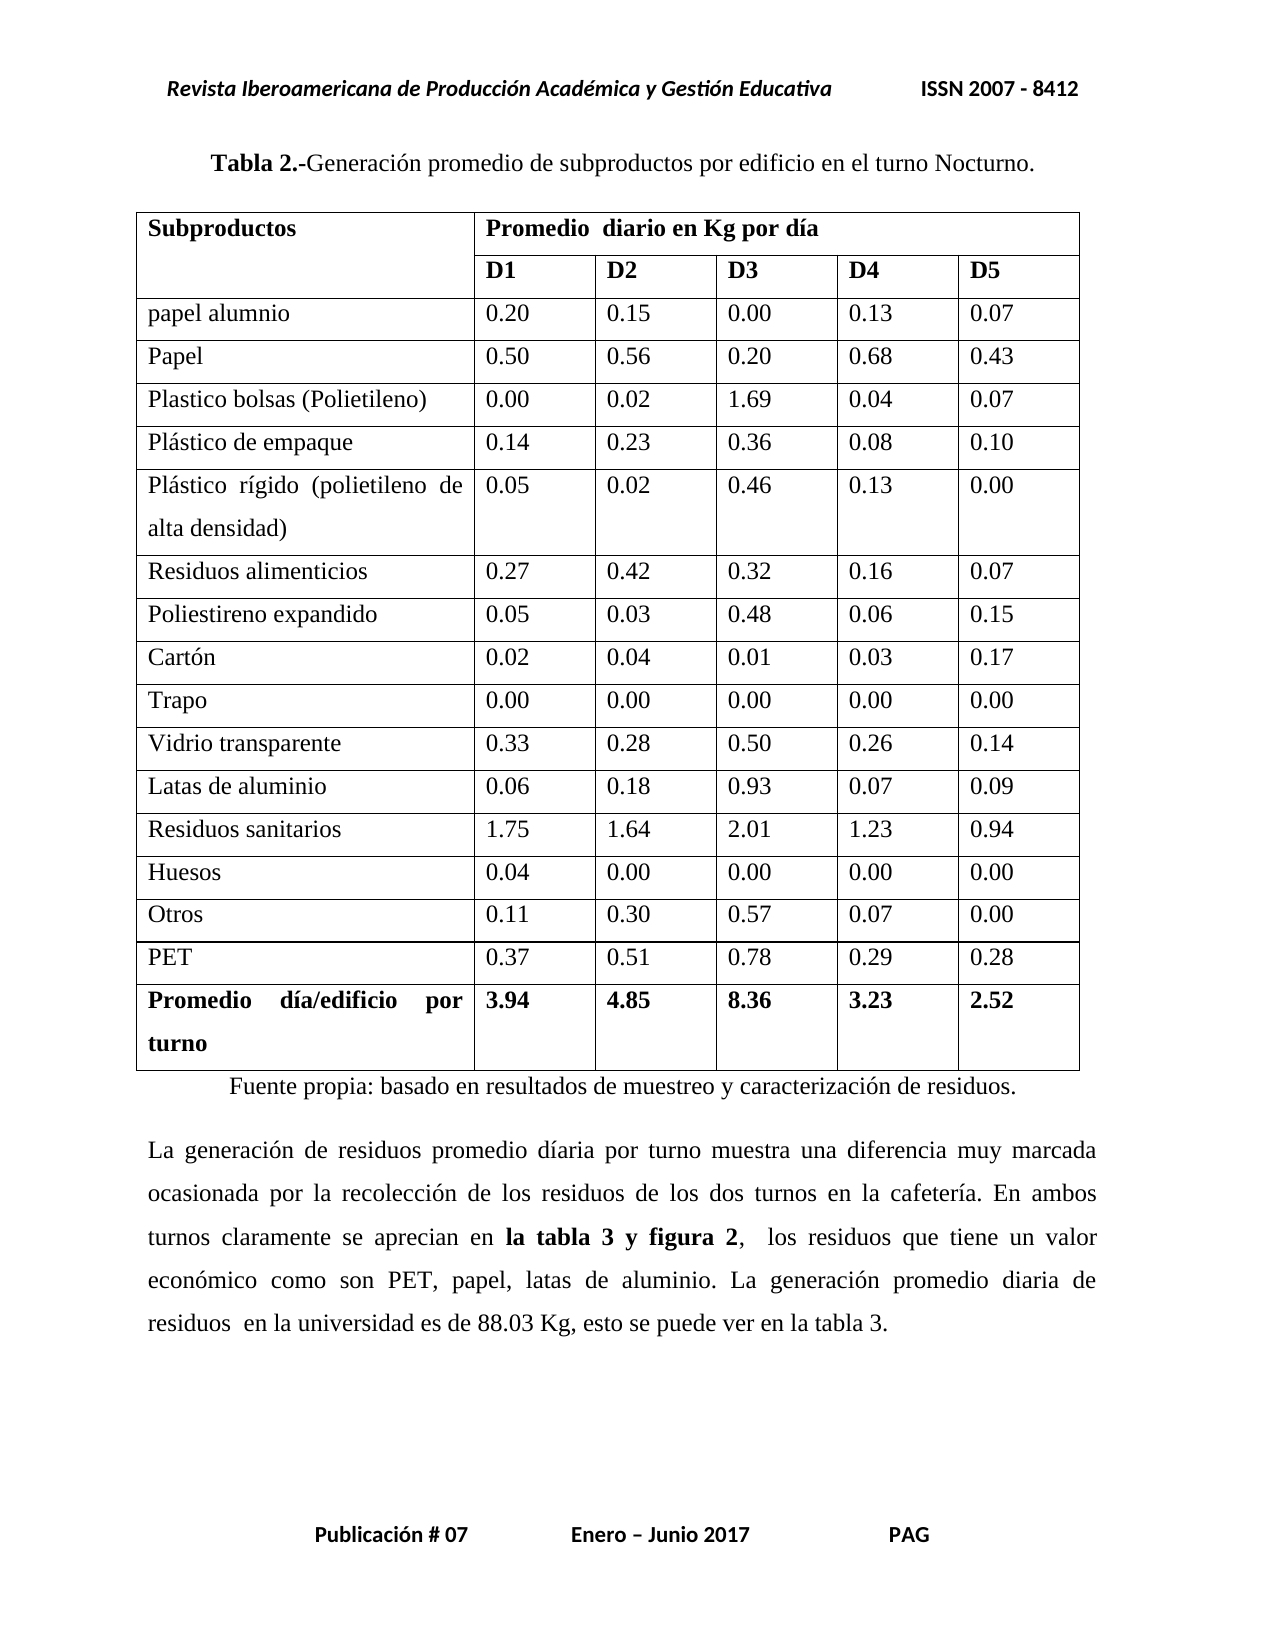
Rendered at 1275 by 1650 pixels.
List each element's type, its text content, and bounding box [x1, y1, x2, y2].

table_cell 0.04 [475, 857, 595, 898]
table_cell Otros [137, 900, 474, 941]
table_cell 0.13 [838, 299, 958, 340]
table_cell 0.07 [959, 299, 1079, 340]
table_cell 0.00 [475, 384, 595, 426]
table_cell 0.50 [717, 728, 837, 770]
table_cell Plastico bolsas (Polietileno) [137, 384, 474, 426]
table_cell 0.20 [717, 341, 837, 383]
table_cell 0.57 [717, 900, 837, 941]
table_cell 1.75 [475, 814, 595, 856]
table_cell Residuos sanitarios [137, 814, 474, 856]
table_cell 0.00 [959, 900, 1079, 941]
table_cell 0.17 [959, 642, 1079, 684]
table_cell 0.11 [475, 900, 595, 941]
table_cell 0.50 [475, 341, 595, 383]
table_cell 2.01 [717, 814, 837, 856]
table_cell 0.51 [596, 943, 716, 984]
table_cell 0.04 [596, 642, 716, 684]
table_cell 0.48 [717, 599, 837, 641]
table_header Promedio diario en Kg por día [475, 213, 1079, 254]
table_cell Huesos [137, 857, 474, 898]
table_cell 0.28 [596, 728, 716, 770]
table_cell 0.06 [838, 599, 958, 641]
table_cell 0.56 [596, 341, 716, 383]
table_cell 0.68 [838, 341, 958, 383]
table_cell Latas de aluminio [137, 771, 474, 813]
table_cell 0.00 [717, 857, 837, 898]
table_cell 0.94 [959, 814, 1079, 856]
table_cell 0.00 [959, 685, 1079, 727]
table_cell 0.33 [475, 728, 595, 770]
table_cell 0.16 [838, 556, 958, 598]
table_cell 0.10 [959, 427, 1079, 469]
table_cell Papel [137, 341, 474, 383]
table_cell 0.14 [475, 427, 595, 469]
table_cell 0.93 [717, 771, 837, 813]
table_cell 0.09 [959, 771, 1079, 813]
table_cell 0.46 [717, 470, 837, 555]
table_cell 0.23 [596, 427, 716, 469]
table_cell 0.42 [596, 556, 716, 598]
table_cell D1 [475, 256, 595, 297]
table_cell 0.08 [838, 427, 958, 469]
table_cell 0.05 [475, 470, 595, 555]
table_cell 1.23 [838, 814, 958, 856]
table_cell 0.28 [959, 943, 1079, 984]
table_cell 0.43 [959, 341, 1079, 383]
table_cell 1.64 [596, 814, 716, 856]
table_cell 0.37 [475, 943, 595, 984]
table_cell Poliestireno expandido [137, 599, 474, 641]
table_cell 0.02 [596, 384, 716, 426]
table_cell 0.15 [959, 599, 1079, 641]
table_cell 0.13 [838, 470, 958, 555]
table_cell D2 [596, 256, 716, 297]
table_cell 1.69 [717, 384, 837, 426]
table_cell 0.00 [959, 857, 1079, 898]
table_cell Vidrio transparente [137, 728, 474, 770]
table_cell 0.14 [959, 728, 1079, 770]
table_cell 0.20 [475, 299, 595, 340]
table_cell 0.18 [596, 771, 716, 813]
table_cell 8.36 [717, 985, 837, 1070]
table_cell 0.29 [838, 943, 958, 984]
table_cell 0.02 [596, 470, 716, 555]
table_cell 3.23 [838, 985, 958, 1070]
table_cell 0.00 [838, 857, 958, 898]
table_cell 0.26 [838, 728, 958, 770]
table_cell 0.00 [475, 685, 595, 727]
table_cell D4 [838, 256, 958, 297]
table_cell 0.05 [475, 599, 595, 641]
table_cell 0.00 [959, 470, 1079, 555]
table_cell 0.03 [596, 599, 716, 641]
table_cell 0.00 [717, 299, 837, 340]
table_cell 0.32 [717, 556, 837, 598]
table_cell 0.02 [475, 642, 595, 684]
text La generación de residuos promedio díaria por turno muestra una diferencia muy marcada ocasionada por la recolección de los residuos de los dos turnos en la cafetería. En ambos turnos claramente se aprecian en la tabla 3 y figura 2, los residuos que tiene un valor económico como son PET, papel, latas de aluminio. La generación promedio diaria de residuos en la universidad es de 88.03 Kg, esto se puede ver en la tabla 3. [148, 1135, 1098, 1337]
table_cell 3.94 [475, 985, 595, 1070]
table_cell 0.07 [959, 384, 1079, 426]
table_cell papel alumnio [137, 299, 474, 340]
table_cell 0.07 [959, 556, 1079, 598]
table_cell 0.78 [717, 943, 837, 984]
table_cell 0.03 [838, 642, 958, 684]
table_header Subproductos [137, 213, 474, 297]
table_cell D5 [959, 256, 1079, 297]
table_cell 0.07 [838, 771, 958, 813]
table_cell 0.27 [475, 556, 595, 598]
text Fuente propia: basado en resultados de muestreo y caracterización de residuos. [148, 1071, 1098, 1100]
table_cell 0.00 [596, 685, 716, 727]
table_cell 2.52 [959, 985, 1079, 1070]
table_cell D3 [717, 256, 837, 297]
table_cell 0.36 [717, 427, 837, 469]
table_cell Promedio día/edificio por turno [137, 985, 474, 1070]
table_cell 0.01 [717, 642, 837, 684]
text Tabla 2.-Generación promedio de subproductos por edificio en el turno Nocturno. [148, 148, 1098, 176]
table_cell Residuos alimenticios [137, 556, 474, 598]
table_cell 0.00 [717, 685, 837, 727]
table_cell Plástico de empaque [137, 427, 474, 469]
table_cell Plástico rígido (polietileno de alta densidad) [137, 470, 474, 555]
table_cell Cartón [137, 642, 474, 684]
table_cell 0.00 [838, 685, 958, 727]
table_cell 0.04 [838, 384, 958, 426]
table_cell 4.85 [596, 985, 716, 1070]
table_cell 0.06 [475, 771, 595, 813]
table_cell Trapo [137, 685, 474, 727]
table_cell 0.07 [838, 900, 958, 941]
table_cell 0.00 [596, 857, 716, 898]
table_cell PET [137, 943, 474, 984]
table_cell 0.15 [596, 299, 716, 340]
table_cell 0.30 [596, 900, 716, 941]
